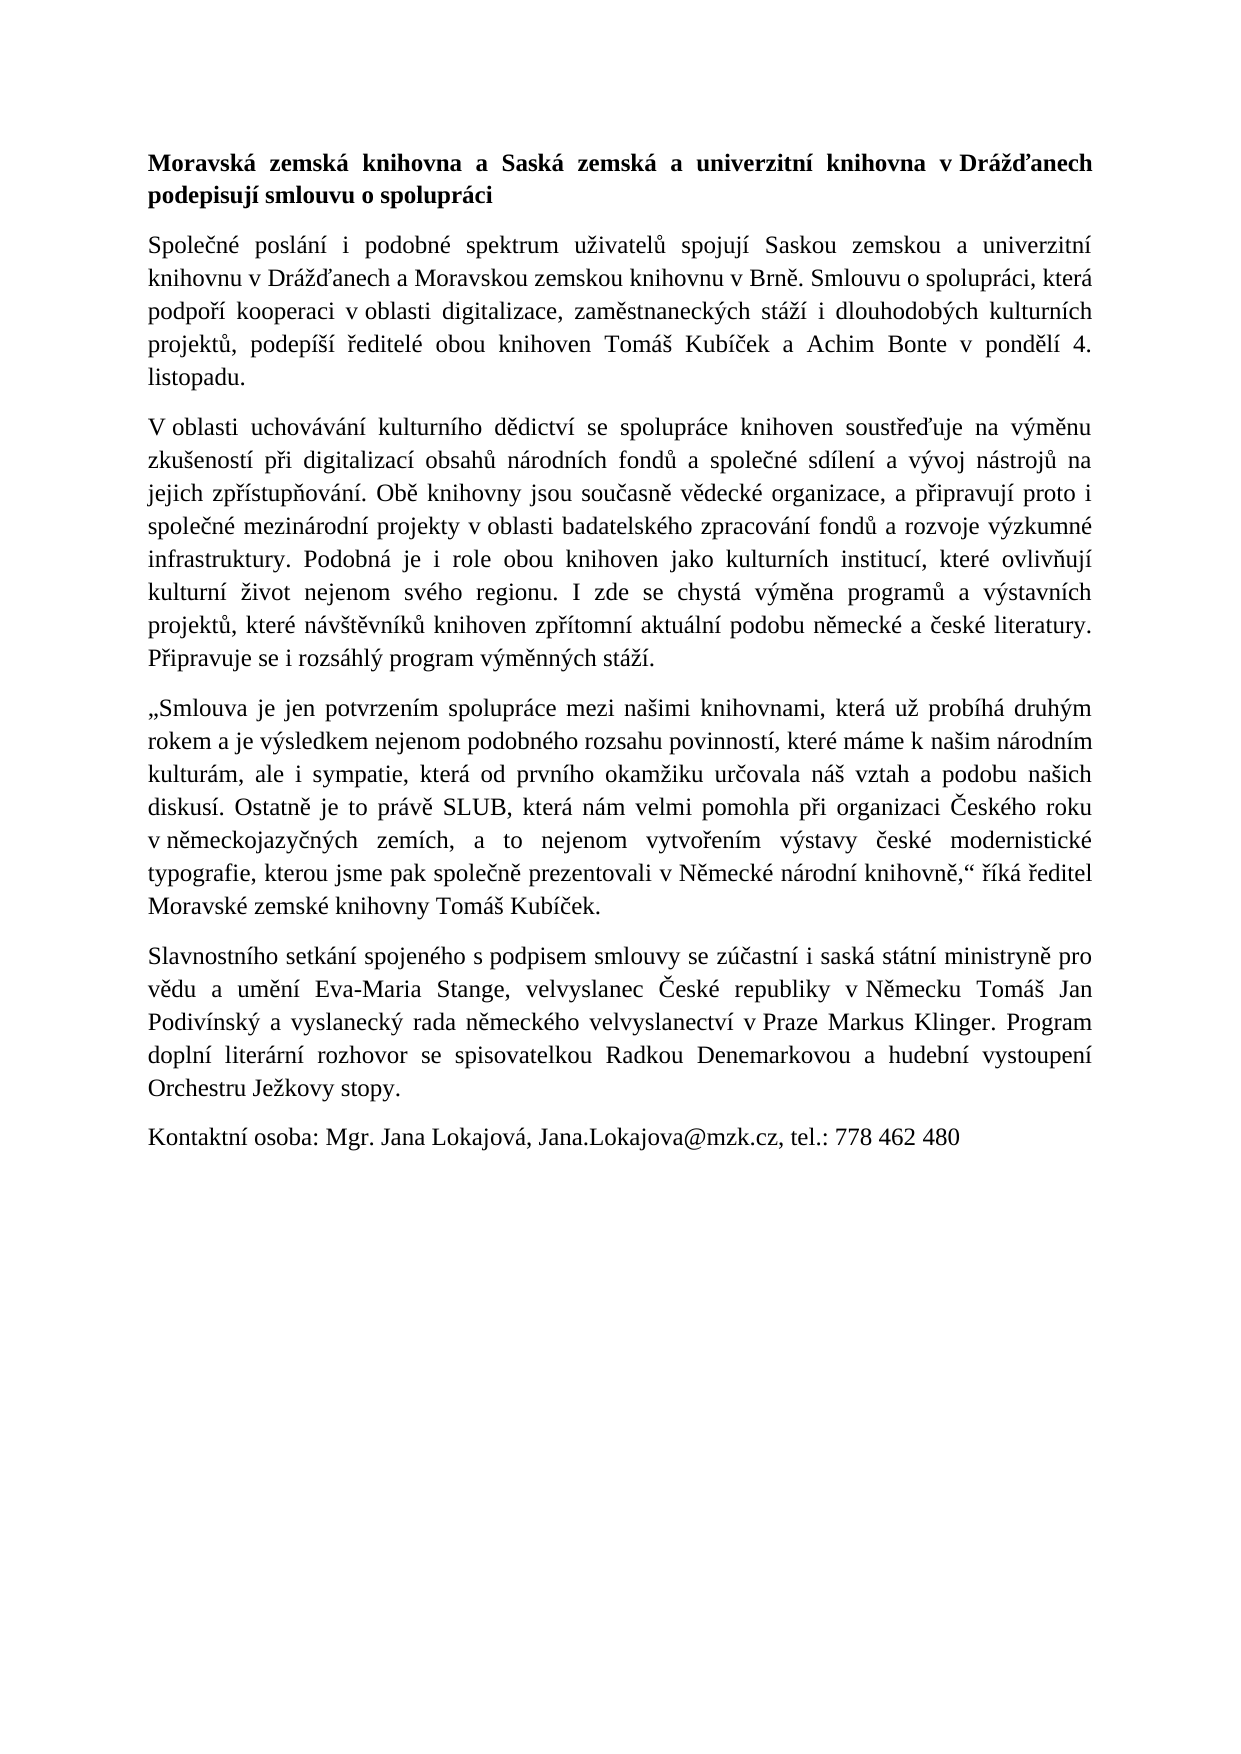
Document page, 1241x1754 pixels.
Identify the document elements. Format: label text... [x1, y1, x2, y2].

text Společné poslání i podobné spektrum uživatelů spojují Saskou zemskou a univerzitní knihovnu v Drážďanech a Moravskou zemskou knihovnu v Brně. Smlouvu o spolupráci, která podpoří kooperaci v oblasti digitalizace, zaměstnaneckých stáží i dlouhodobých kulturních projektů, podepíší ředitelé obou knihoven Tomáš Kubíček a Achim Bonte v pondělí 4. listopadu. [148, 230, 1093, 391]
text Kontaktní osoba: Mgr. Jana Lokajová, Jana.Lokajova@mzk.cz, tel.: 778 462 480 [148, 1122, 1093, 1151]
text „Smlouva je jen potvrzením spolupráce mezi našimi knihovnami, která už probíhá druhým rokem a je výsledkem nejenom podobného rozsahu povinností, které máme k našim národním kulturám, ale i sympatie, která od prvního okamžiku určovala náš vztah a podobu našich diskusí. Ostatně je to právě SLUB, která nám velmi pomohla při organizaci Českého roku v německojazyčných zemích, a to nejenom vytvořením výstavy české modernistické typografie, kterou jsme pak společně prezentovali v Německé národní knihovně,“ říká ředitel Moravské zemské knihovny Tomáš Kubíček. [148, 693, 1093, 920]
text V oblasti uchovávání kulturního dědictví se spolupráce knihoven soustřeďuje na výměnu zkušeností při digitalizací obsahů národních fondů a společné sdílení a vývoj nástrojů na jejich zpřístupňování. Obě knihovny jsou současně vědecké organizace, a připravují proto i společné mezinárodní projekty v oblasti badatelského zpracování fondů a rozvoje výzkumné infrastruktury. Podobná je i role obou knihoven jako kulturních institucí, které ovlivňují kulturní život nejenom svého regionu. I zde se chystá výměna programů a výstavních projektů, které návštěvníků knihoven zpřítomní aktuální podobu německé a české literatury. Připravuje se i rozsáhlý program výměnných stáží. [148, 412, 1093, 672]
text Slavnostního setkání spojeného s podpisem smlouvy se zúčastní i saská státní ministryně pro vědu a umění Eva-Maria Stange, velvyslanec České republiky v Německu Tomáš Jan Podivínský a vyslanecký rada německého velvyslanectví v Praze Markus Klinger. Program doplní literární rozhovor se spisovatelkou Radkou Denemarkovou a hudební vystoupení Orchestru Ježkovy stopy. [148, 941, 1093, 1102]
text Moravská zemská knihovna a Saská zemská a univerzitní knihovna v Drážďanech podepisují smlouvu o spolupráci [148, 148, 1093, 209]
